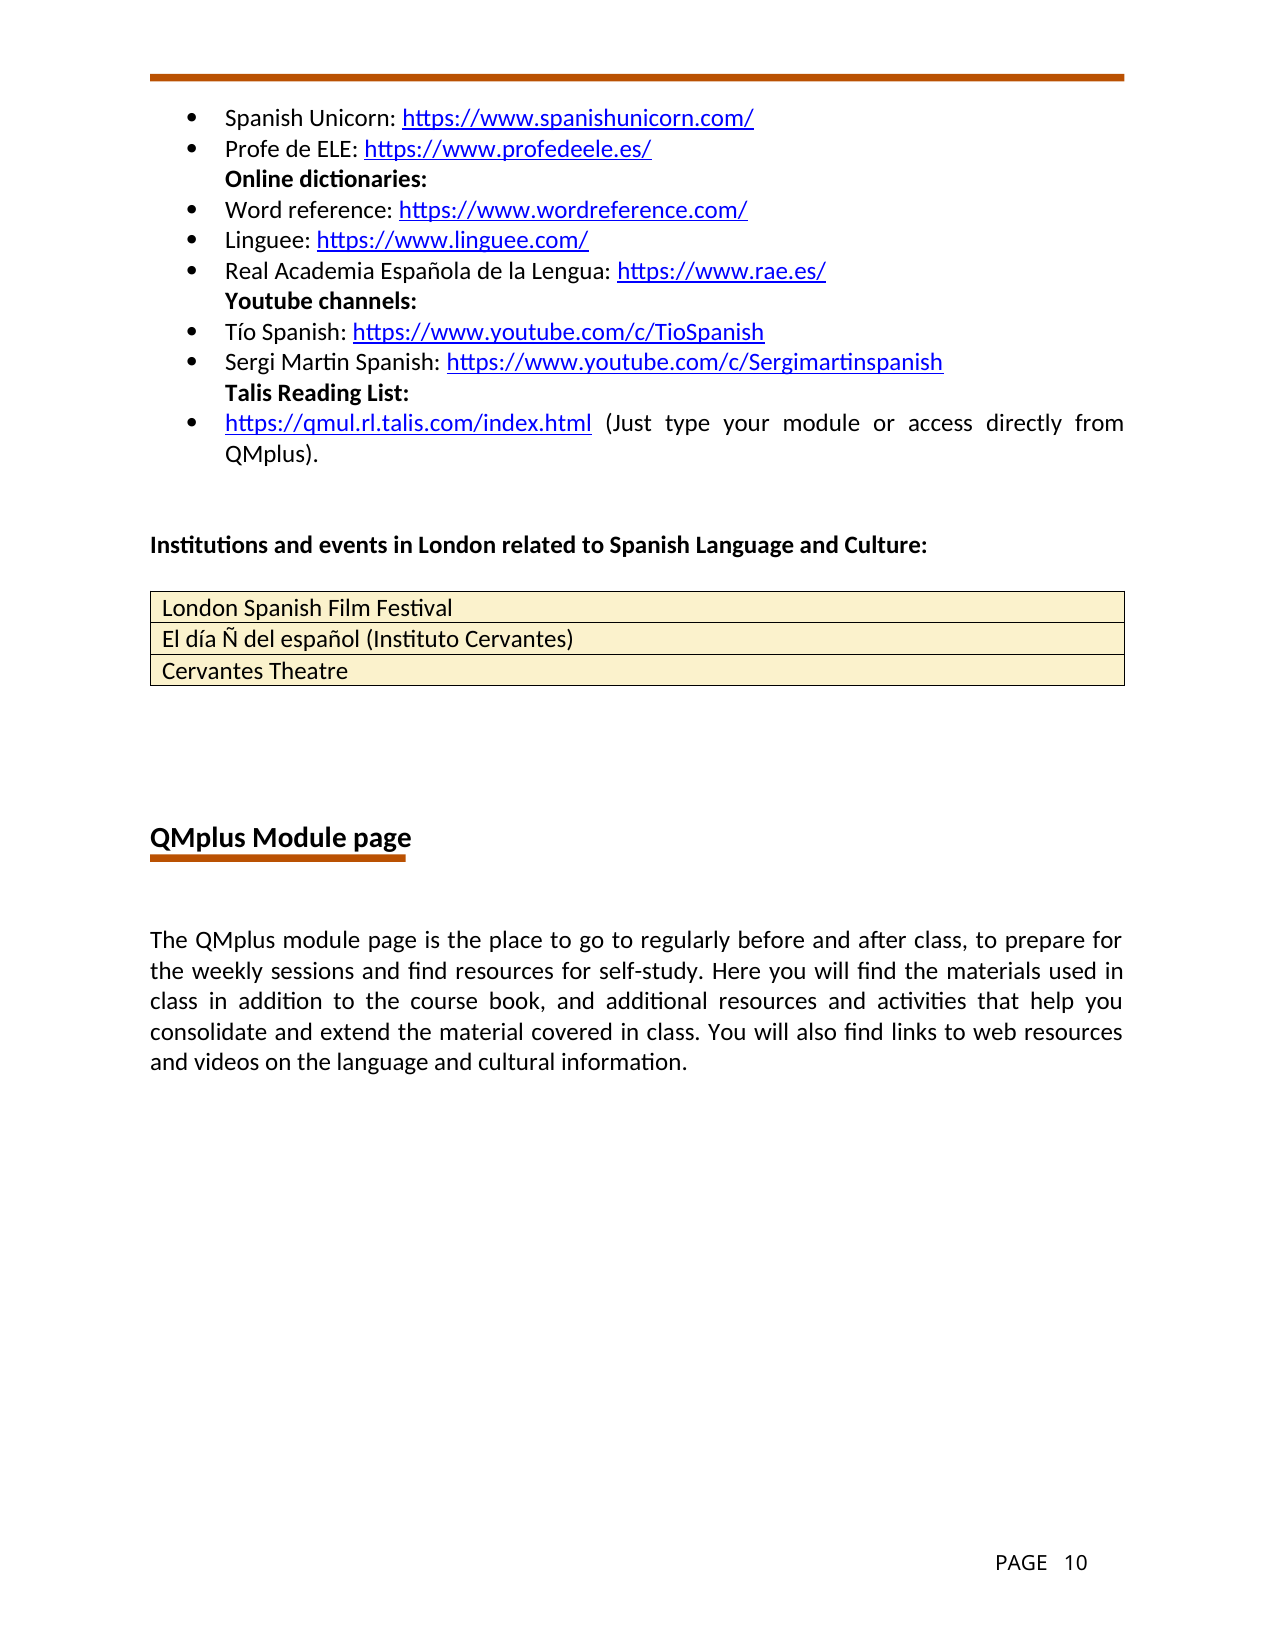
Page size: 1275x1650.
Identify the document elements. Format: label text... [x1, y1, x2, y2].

list Talis Reading List: [225, 377, 1125, 407]
list Online dictionaries: [225, 163, 1125, 194]
subtitle QMplus Module page [150, 819, 1125, 854]
text Institutions and events in London related to Spanish Language and Culture: [150, 529, 1125, 560]
list Word reference: https://www.wordreference.com/ [187, 194, 1125, 224]
list Profe de ELE: https://www.profedeele.es/ [187, 133, 1125, 163]
list Real Academia Española de la Lengua: https://www.rae.es/ [187, 255, 1125, 285]
table_header London Spanish Film Festival [151, 592, 1124, 622]
list Spanish Unicorn: https://www.spanishunicorn.com/ [187, 102, 1125, 133]
list Tío Spanish: https://www.youtube.com/c/TioSpanish [187, 316, 1125, 346]
list https://qmul.rl.talis.com/index.html (Just type your module or access directly from QMplus). [187, 407, 1125, 468]
list Youtube channels: [225, 285, 1125, 316]
list Linguee: https://www.linguee.com/ [187, 224, 1125, 255]
table_cell El día Ñ del español (Instituto Cervantes) [151, 623, 1124, 654]
text The QMplus module page is the place to go to regularly before and after class, to prepare for the weekly sessions and find resources for self-study. Here you will find the materials used in class in addition to the course book, and additional resources and activities that help you consolidate and extend the material covered in class. You will also find links to web resources and videos on the language and cultural information. [150, 924, 1125, 1077]
list Sergi Martin Spanish: https://www.youtube.com/c/Sergimartinspanish [187, 346, 1125, 377]
table_cell Cervantes Theatre [151, 655, 1124, 685]
